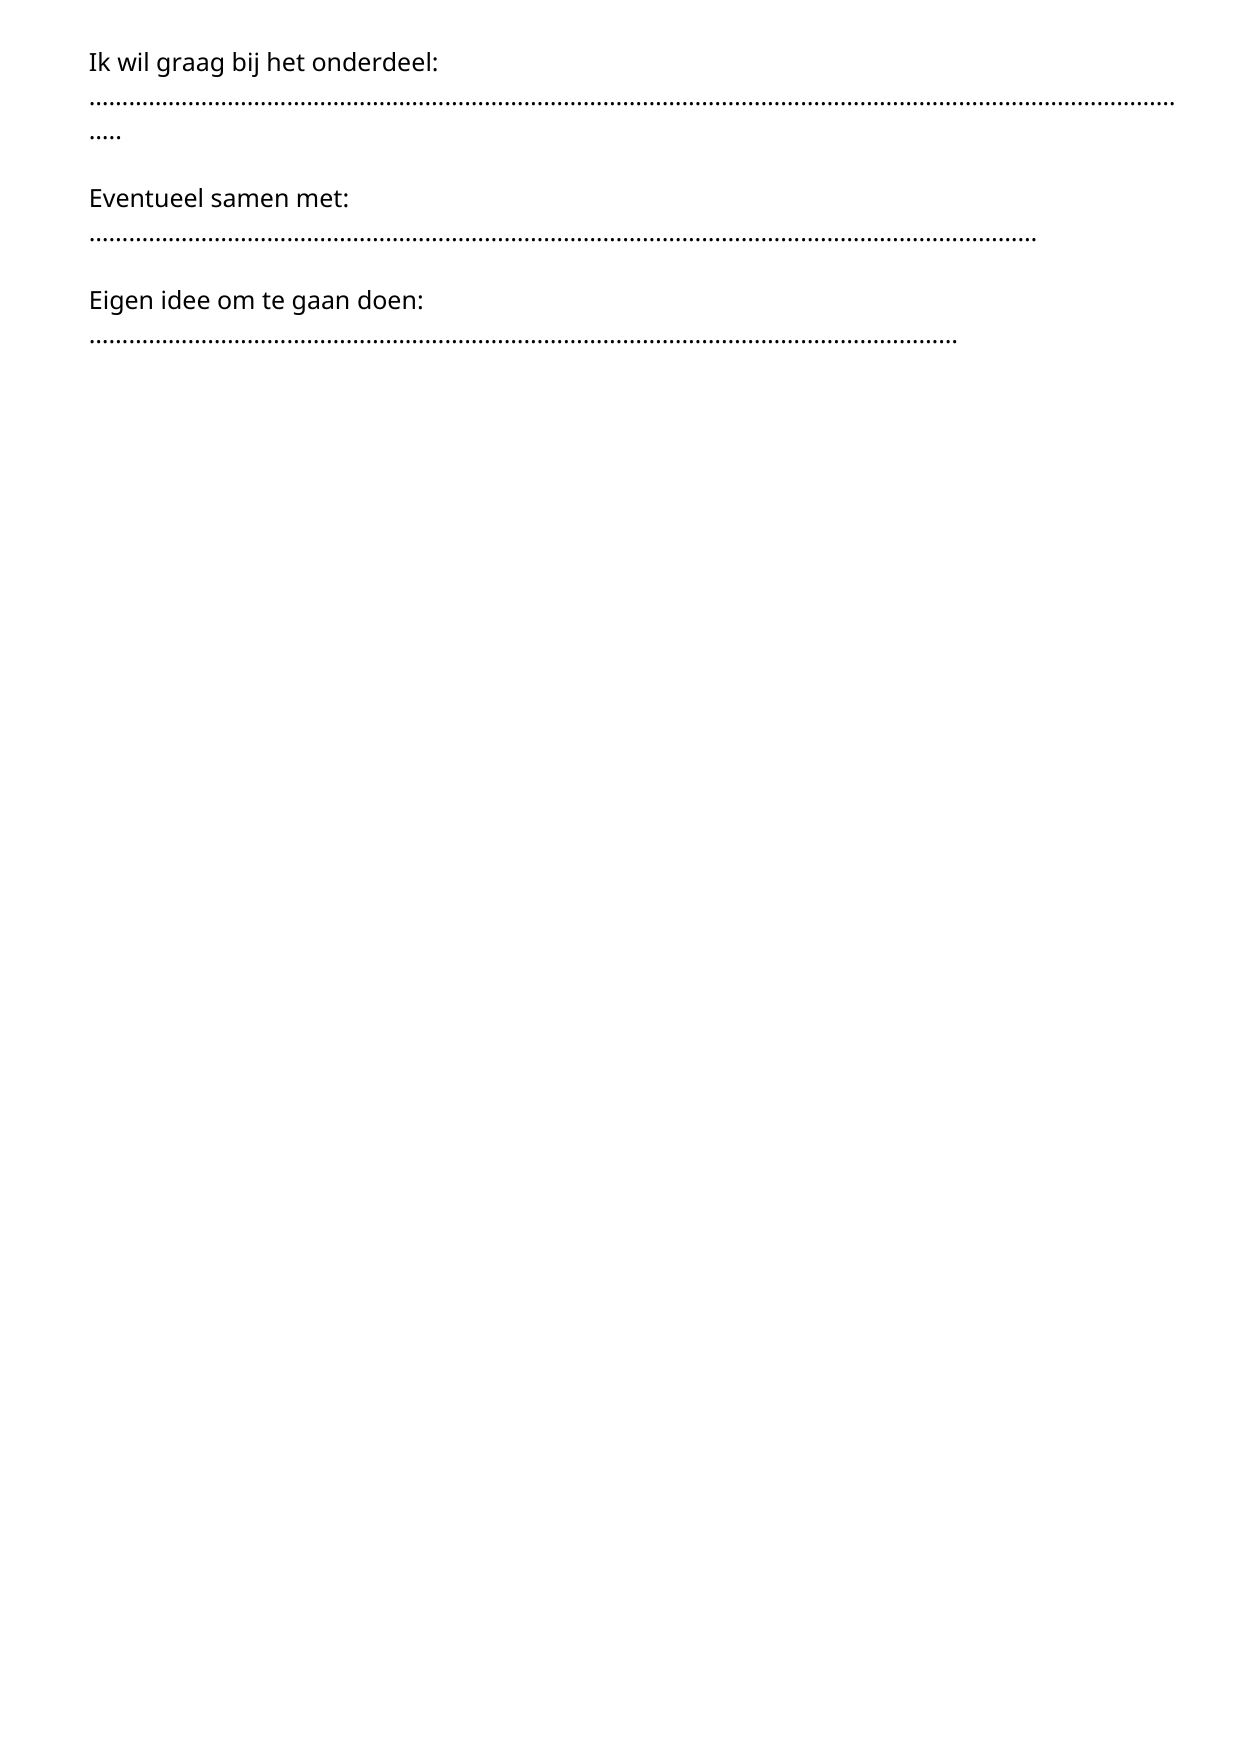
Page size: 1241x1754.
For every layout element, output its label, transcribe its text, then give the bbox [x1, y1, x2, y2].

text Ik wil graag bij het onderdeel:…………………………………………………………………………………………………………………………………………………….. [89, 44, 1181, 147]
text Eventueel samen met:……………………………………………………………………………………………………………………………… [89, 181, 1181, 249]
text Eigen idee om te gaan doen:…………………………………………………………………………………………………………………… [89, 283, 1181, 351]
